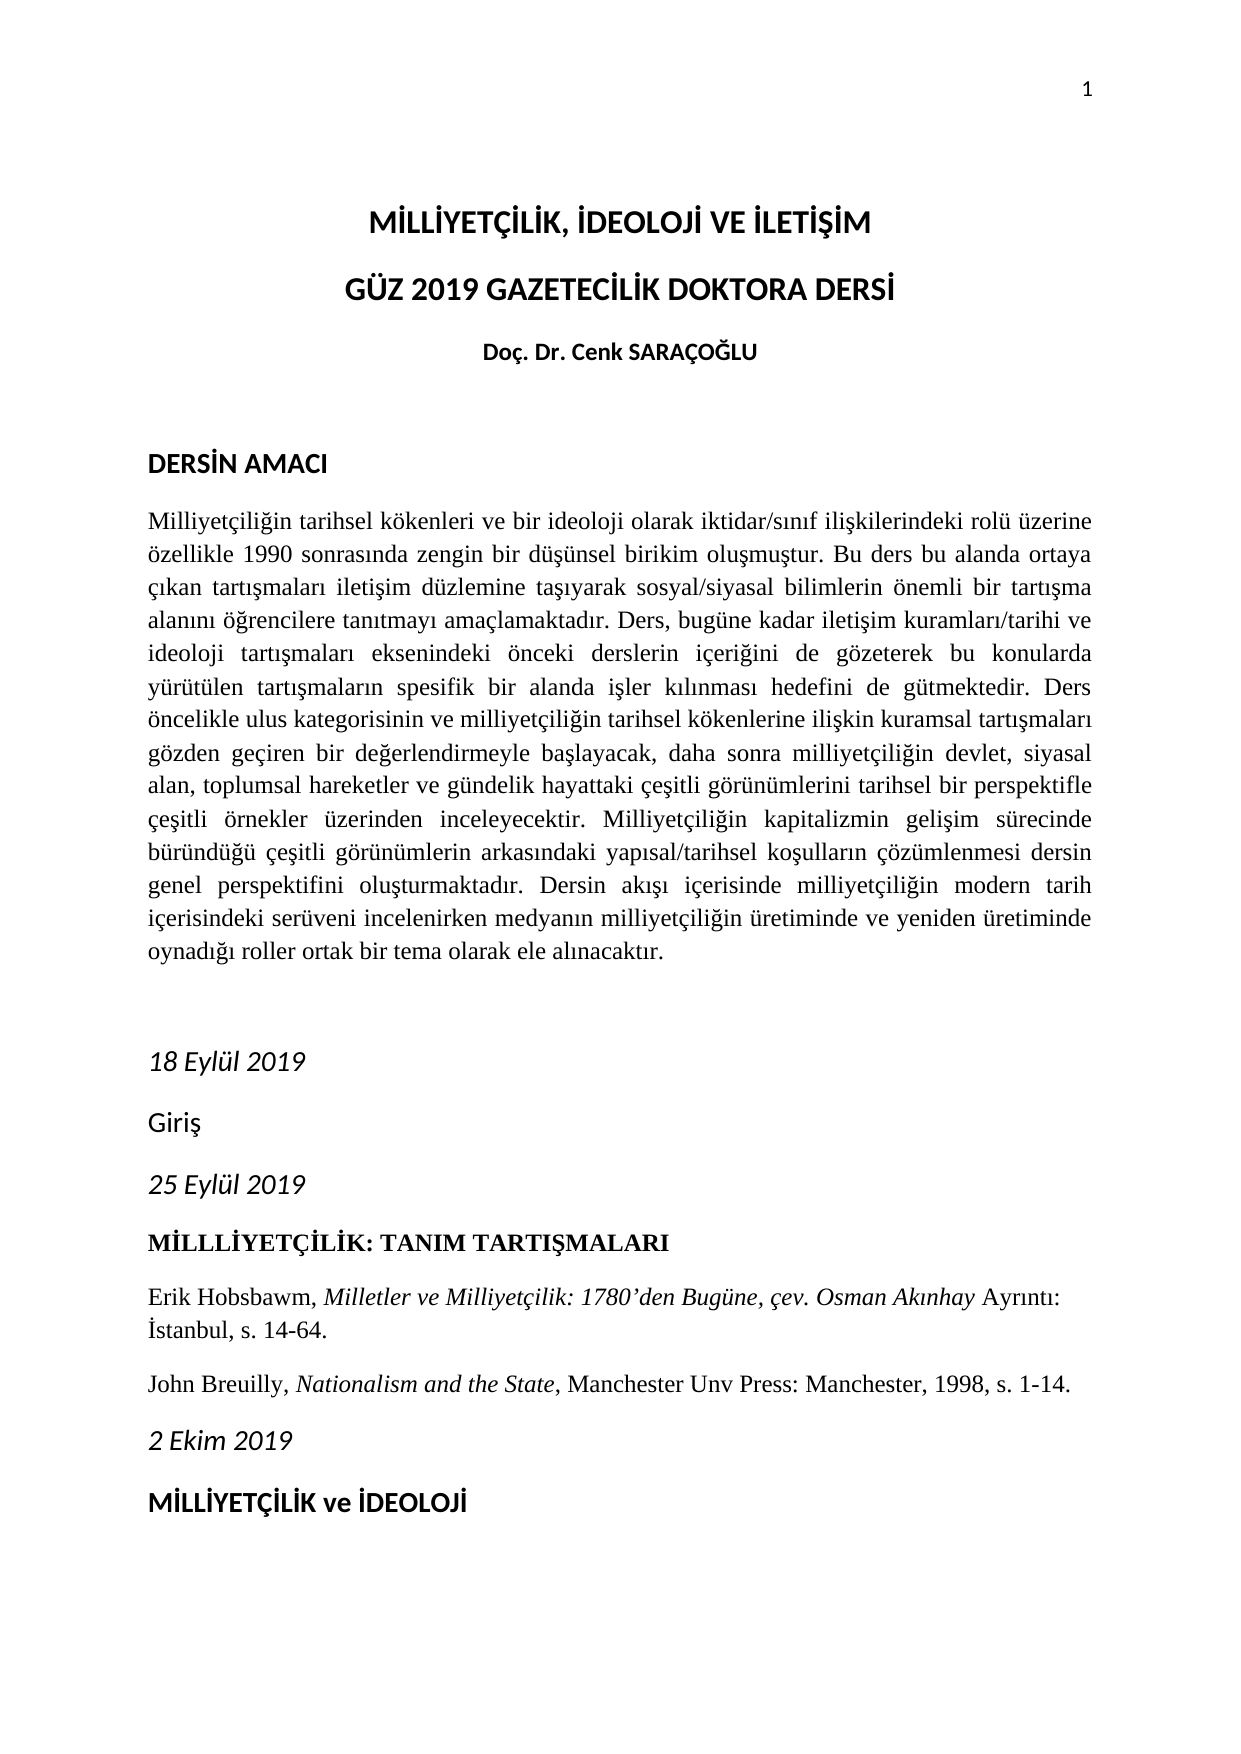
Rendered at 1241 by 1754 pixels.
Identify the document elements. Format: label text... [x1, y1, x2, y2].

text 18 Eylül 2019 [148, 1043, 1093, 1078]
text MİLLİYETÇİLİK, İDEOLOJİ VE İLETİŞİM [148, 201, 1093, 241]
text DERSİN AMACI [148, 445, 1093, 480]
text Giriş [148, 1104, 1093, 1140]
text MİLLLİYETÇİLİK: TANIM TARTIŞMALARI [148, 1228, 1093, 1257]
text GÜZ 2019 GAZETECİLİK DOKTORA DERSİ [148, 268, 1093, 309]
text 25 Eylül 2019 [148, 1166, 1093, 1202]
text 2 Ekim 2019 [148, 1422, 1093, 1458]
text MİLLİYETÇİLİK ve İDEOLOJİ [148, 1484, 1093, 1520]
text Milliyetçiliğin tarihsel kökenleri ve bir ideoloji olarak iktidar/sınıf ilişkilerindeki rolü üzerine özellikle 1990 sonrasında zengin bir düşünsel birikim oluşmuştur. Bu ders bu alanda ortaya çıkan tartışmaları iletişim düzlemine taşıyarak sosyal/siyasal bilimlerin önemli bir tartışma alanını öğrencilere tanıtmayı amaçlamaktadır. Ders, bugüne kadar iletişim kuramları/tarihi ve ideoloji tartışmaları eksenindeki önceki derslerin içeriğini de gözeterek bu konularda yürütülen tartışmaların spesifik bir alanda işler kılınması hedefini de gütmektedir. Ders öncelikle ulus kategorisinin ve milliyetçiliğin tarihsel kökenlerine ilişkin kuramsal tartışmaları gözden geçiren bir değerlendirmeyle başlayacak, daha sonra milliyetçiliğin devlet, siyasal alan, toplumsal hareketler ve gündelik hayattaki çeşitli görünümlerini tarihsel bir perspektifle çeşitli örnekler üzerinden inceleyecektir. Milliyetçiliğin kapitalizmin gelişim sürecinde büründüğü çeşitli görünümlerin arkasındaki yapısal/tarihsel koşulların çözümlenmesi dersin genel perspektifini oluşturmaktadır. Dersin akışı içerisinde milliyetçiliğin modern tarih içerisindeki serüveni incelenirken medyanın milliyetçiliğin üretiminde ve yeniden üretiminde oynadığı roller ortak bir tema olarak ele alınacaktır. [148, 506, 1093, 964]
text Erik Hobsbawm, Milletler ve Milliyetçilik: 1780’den Bugüne, çev. Osman Akınhay Ayrıntı: İstanbul, s. 14-64. [148, 1282, 1093, 1343]
text John Breuilly, Nationalism and the State, Manchester Unv Press: Manchester, 1998, s. 1-14. [148, 1369, 1093, 1397]
text Doç. Dr. Cenk SARAÇOĞLU [148, 336, 1093, 366]
